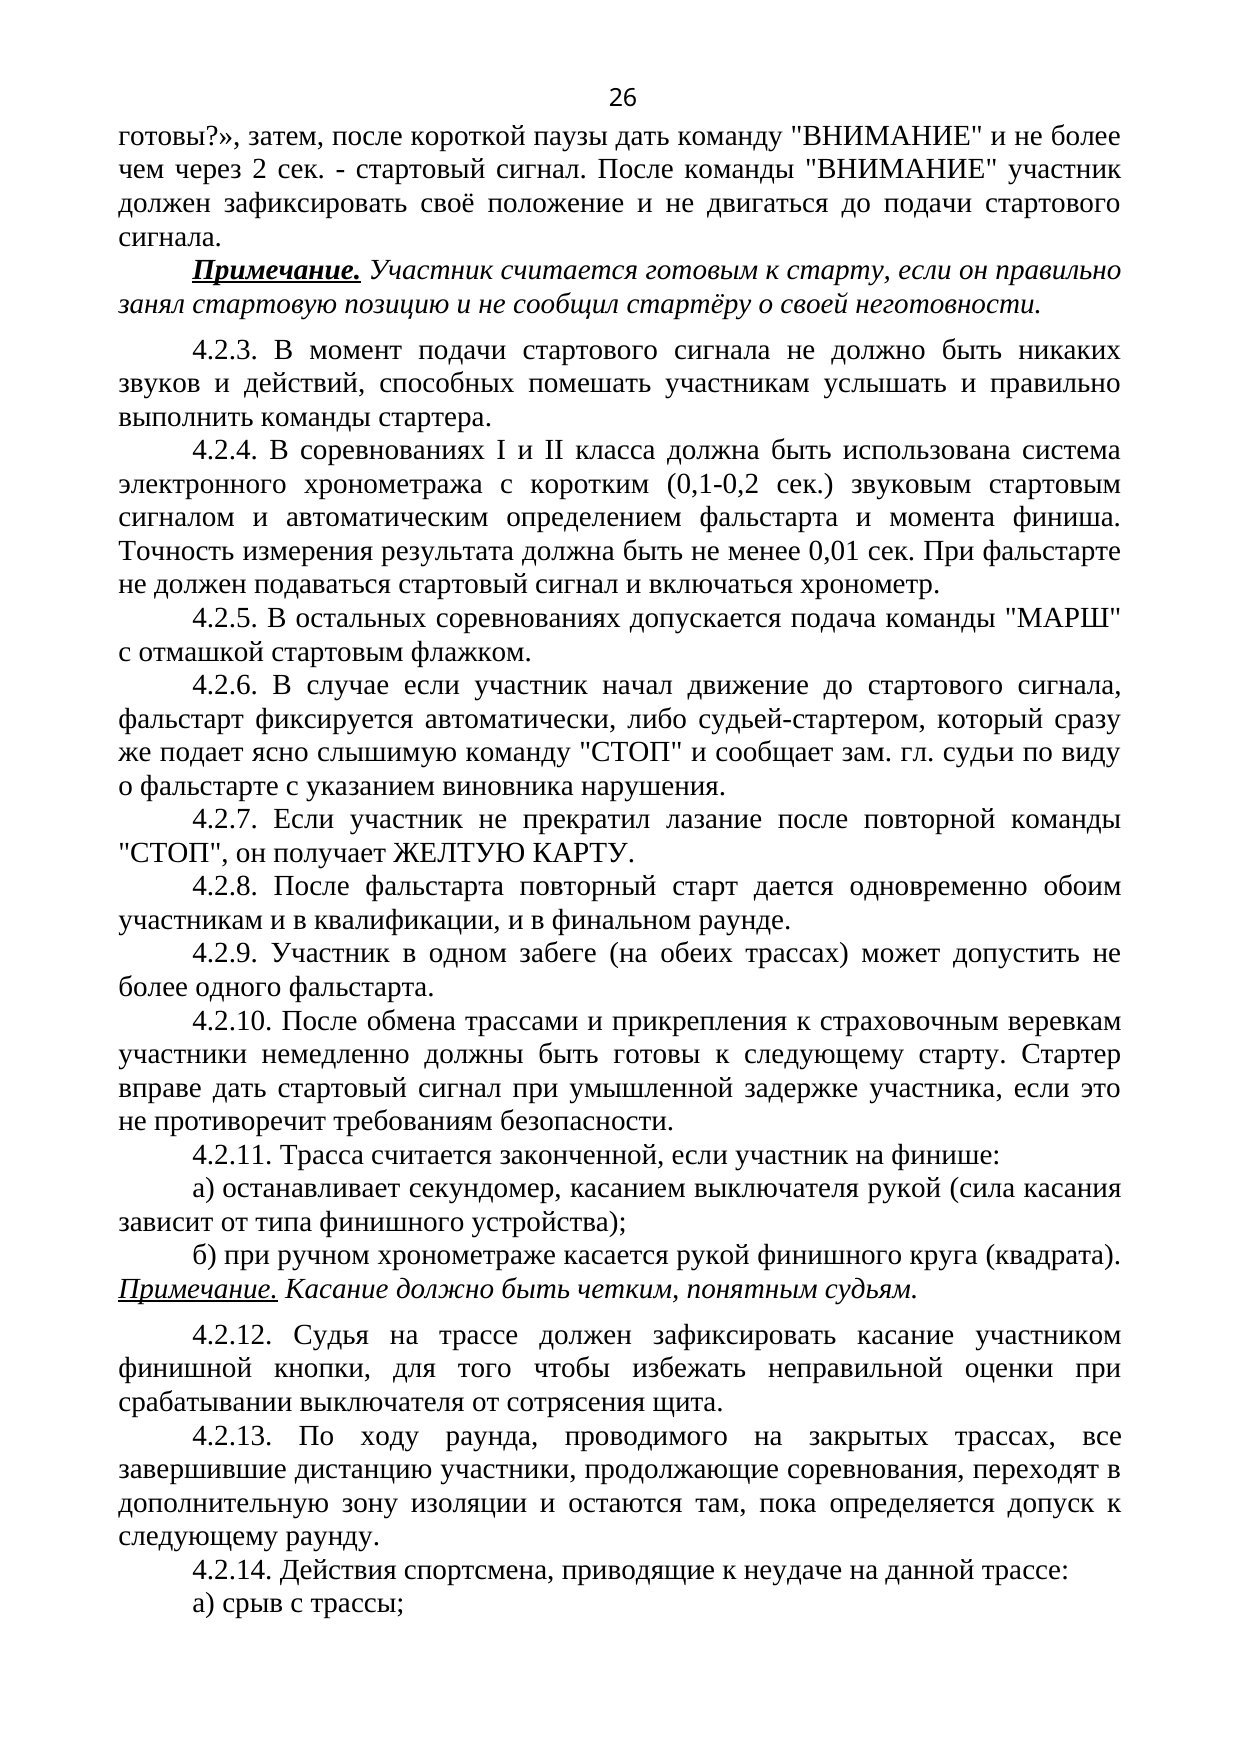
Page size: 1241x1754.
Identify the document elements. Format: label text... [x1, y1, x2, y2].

text 4.2.5. В остальных соревнованиях допускается подача команды "МАРШ" с отмашкой стартовым флажком. [118, 600, 1122, 667]
text а) срыв с трассы; [118, 1585, 1122, 1619]
text 4.2.3. В момент подачи стартового сигнала не должно быть никаких звуков и действий, способных помешать участникам услышать и правильно выполнить команды стартера. [118, 332, 1122, 432]
text 4.2.4. В соревнованиях I и II класса должна быть использована система электронного хронометража с коротким (0,1-0,2 сек.) звуковым стартовым сигналом и автоматическим определением фальстарта и момента финиша. Точность измерения результата должна быть не менее 0,01 сек. При фальстарте не должен подаваться стартовый сигнал и включаться хронометр. [118, 432, 1122, 600]
text 4.2.8. После фальстарта повторный старт дается одновременно обоим участникам и в квалификации, и в финальном раунде. [118, 868, 1122, 936]
text 4.2.6. В случае если участник начал движение до стартового сигнала, фальстарт фиксируется автоматически, либо судьей-стартером, который сразу же подает ясно слышимую команду "СТОП" и сообщает зам. гл. судьи по виду о фальстарте с указанием виновника нарушения. [118, 667, 1122, 801]
text 4.2.14. Действия спортсмена, приводящие к неудаче на данной трассе: [118, 1552, 1122, 1585]
text 4.2.9. Участник в одном забеге (на обеих трассах) может допустить не более одного фальстарта. [118, 936, 1122, 1003]
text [118, 118, 1122, 252]
text 4.2.11. Трасса считается законченной, если участник на финише: [118, 1137, 1122, 1170]
text б) при ручном хронометраже касается рукой финишного круга (квадрата). Примечание. Касание должно быть четким, понятным судьям. [118, 1237, 1122, 1304]
text 4.2.7. Если участник не прекратил лазание после повторной команды "СТОП", он получает ЖЕЛТУЮ КАРТУ. [118, 801, 1122, 868]
text 4.2.12. Судья на трассе должен зафиксировать касание участником финишной кнопки, для того чтобы избежать неправильной оценки при срабатывании выключателя от сотрясения щита. [118, 1317, 1122, 1418]
text а) останавливает секундомер, касанием выключателя рукой (сила касания зависит от типа финишного устройства); [118, 1170, 1122, 1237]
text 4.2.13. По ходу раунда, проводимого на закрытых трассах, все завершившие дистанцию участники, продолжающие соревнования, переходят в дополнительную зону изоляции и остаются там, пока определяется допуск к следующему раунду. [118, 1418, 1122, 1552]
text 4.2.10. После обмена трассами и прикрепления к страховочным веревкам участники немедленно должны быть готовы к следующему старту. Стартер вправе дать стартовый сигнал при умышленной задержке участника, если это не противоречит требованиям безопасности. [118, 1003, 1122, 1137]
text Примечание. Участник считается готовым к старту, если он правильно занял стартовую позицию и не сообщил стартёру о своей неготовности. [118, 252, 1122, 319]
